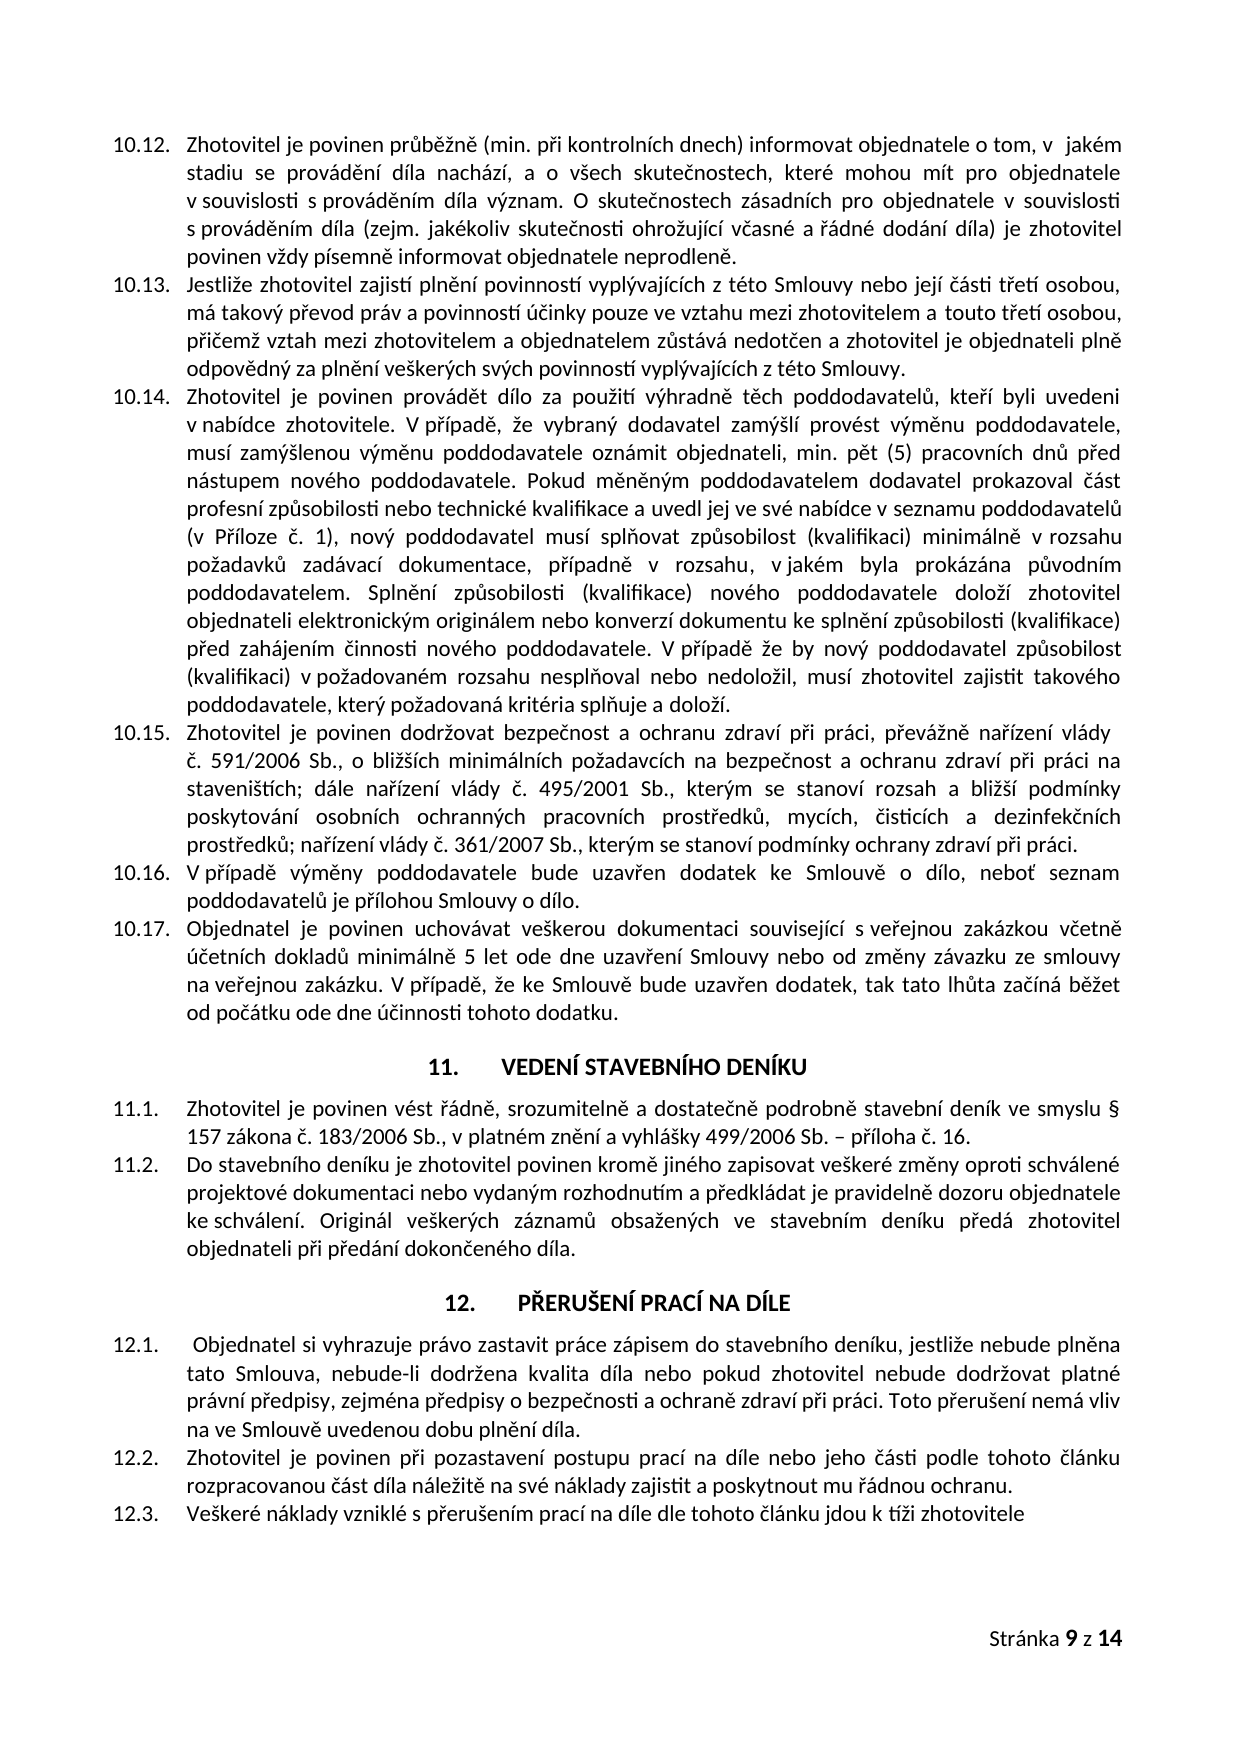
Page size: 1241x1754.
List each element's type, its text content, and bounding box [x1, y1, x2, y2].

subtitle PŘERUŠENÍ PRACÍ NA DÍLE [112, 1288, 1122, 1318]
list Zhotovitel je povinen průběžně (min. při kontrolních dnech) informovat objednatele o tom, v jakém stadiu se provádění díla nachází, a o všech skutečnostech, které mohou mít pro objednatele v souvislosti s prováděním díla význam. O skutečnostech zásadních pro objednatele v souvislosti s prováděním díla (zejm. jakékoliv skutečnosti ohrožující včasné a řádné dodání díla) je zhotovitel povinen vždy písemně informovat objednatele neprodleně. [112, 130, 1122, 270]
list Objednatel si vyhrazuje právo zastavit práce zápisem do stavebního deníku, jestliže nebude plněna tato Smlouva, nebude-li dodržena kvalita díla nebo pokud zhotovitel nebude dodržovat platné právní předpisy, zejména předpisy o bezpečnosti a ochraně zdraví při práci. Toto přerušení nemá vliv na ve Smlouvě uvedenou dobu plnění díla. [112, 1331, 1122, 1443]
list Do stavebního deníku je zhotovitel povinen kromě jiného zapisovat veškeré změny oproti schválené projektové dokumentaci nebo vydaným rozhodnutím a předkládat je pravidelně dozoru objednatele ke schválení. Originál veškerých záznamů obsažených ve stavebním deníku předá zhotovitel objednateli při předání dokončeného díla. [112, 1151, 1122, 1263]
list Zhotovitel je povinen při pozastavení postupu prací na díle nebo jeho části podle tohoto článku rozpracovanou část díla náležitě na své náklady zajistit a poskytnout mu řádnou ochranu. [112, 1443, 1122, 1499]
list Zhotovitel je povinen provádět dílo za použití výhradně těch poddodavatelů, kteří byli uvedeni v nabídce zhotovitele. V případě, že vybraný dodavatel zamýšlí provést výměnu poddodavatele, musí zamýšlenou výměnu poddodavatele oznámit objednateli, min. pět (5) pracovních dnů před nástupem nového poddodavatele. Pokud měněným poddodavatelem dodavatel prokazoval část profesní způsobilosti nebo technické kvalifikace a uvedl jej ve své nabídce v seznamu poddodavatelů (v Příloze č. 1), nový poddodavatel musí splňovat způsobilost (kvalifikaci) minimálně v rozsahu požadavků zadávací dokumentace, případně v rozsahu, v jakém byla prokázána původním poddodavatelem. Splnění způsobilosti (kvalifikace) nového poddodavatele doloží zhotovitel objednateli elektronickým originálem nebo konverzí dokumentu ke splnění způsobilosti (kvalifikace) před zahájením činnosti nového poddodavatele. V případě že by nový poddodavatel způsobilost (kvalifikaci) v požadovaném rozsahu nesplňoval nebo nedoložil, musí zhotovitel zajistit takového poddodavatele, který požadovaná kritéria splňuje a doloží. [112, 382, 1122, 718]
list Objednatel je povinen uchovávat veškerou dokumentaci související s veřejnou zakázkou včetně účetních dokladů minimálně 5 let ode dne uzavření Smlouvy nebo od změny závazku ze smlouvy na veřejnou zakázku. V případě, že ke Smlouvě bude uzavřen dodatek, tak tato lhůta začíná běžet od počátku ode dne účinnosti tohoto dodatku. [112, 914, 1122, 1026]
list Veškeré náklady vzniklé s přerušením prací na díle dle tohoto článku jdou k tíži zhotovitele [112, 1499, 1122, 1527]
list Jestliže zhotovitel zajistí plnění povinností vyplývajících z této Smlouvy nebo její části třetí osobou, má takový převod práv a povinností účinky pouze ve vztahu mezi zhotovitelem a touto třetí osobou, přičemž vztah mezi zhotovitelem a objednatelem zůstává nedotčen a zhotovitel je objednateli plně odpovědný za plnění veškerých svých povinností vyplývajících z této Smlouvy. [112, 270, 1122, 382]
list V případě výměny poddodavatele bude uzavřen dodatek ke Smlouvě o dílo, neboť seznam poddodavatelů je přílohou Smlouvy o dílo. [112, 858, 1122, 914]
list Zhotovitel je povinen vést řádně, srozumitelně a dostatečně podrobně stavební deník ve smyslu § 157 zákona č. 183/2006 Sb., v platném znění a vyhlášky 499/2006 Sb. – příloha č. 16. [112, 1094, 1122, 1151]
subtitle VEDENÍ STAVEBNÍHO DENÍKU [112, 1051, 1122, 1082]
list Zhotovitel je povinen dodržovat bezpečnost a ochranu zdraví při práci, převážně nařízení vlády č. 591/2006 Sb., o bližších minimálních požadavcích na bezpečnost a ochranu zdraví při práci na staveništích; dále nařízení vlády č. 495/2001 Sb., kterým se stanoví rozsah a bližší podmínky poskytování osobních ochranných pracovních prostředků, mycích, čisticích a dezinfekčních prostředků; nařízení vlády č. 361/2007 Sb., kterým se stanoví podmínky ochrany zdraví při práci. [112, 718, 1122, 858]
